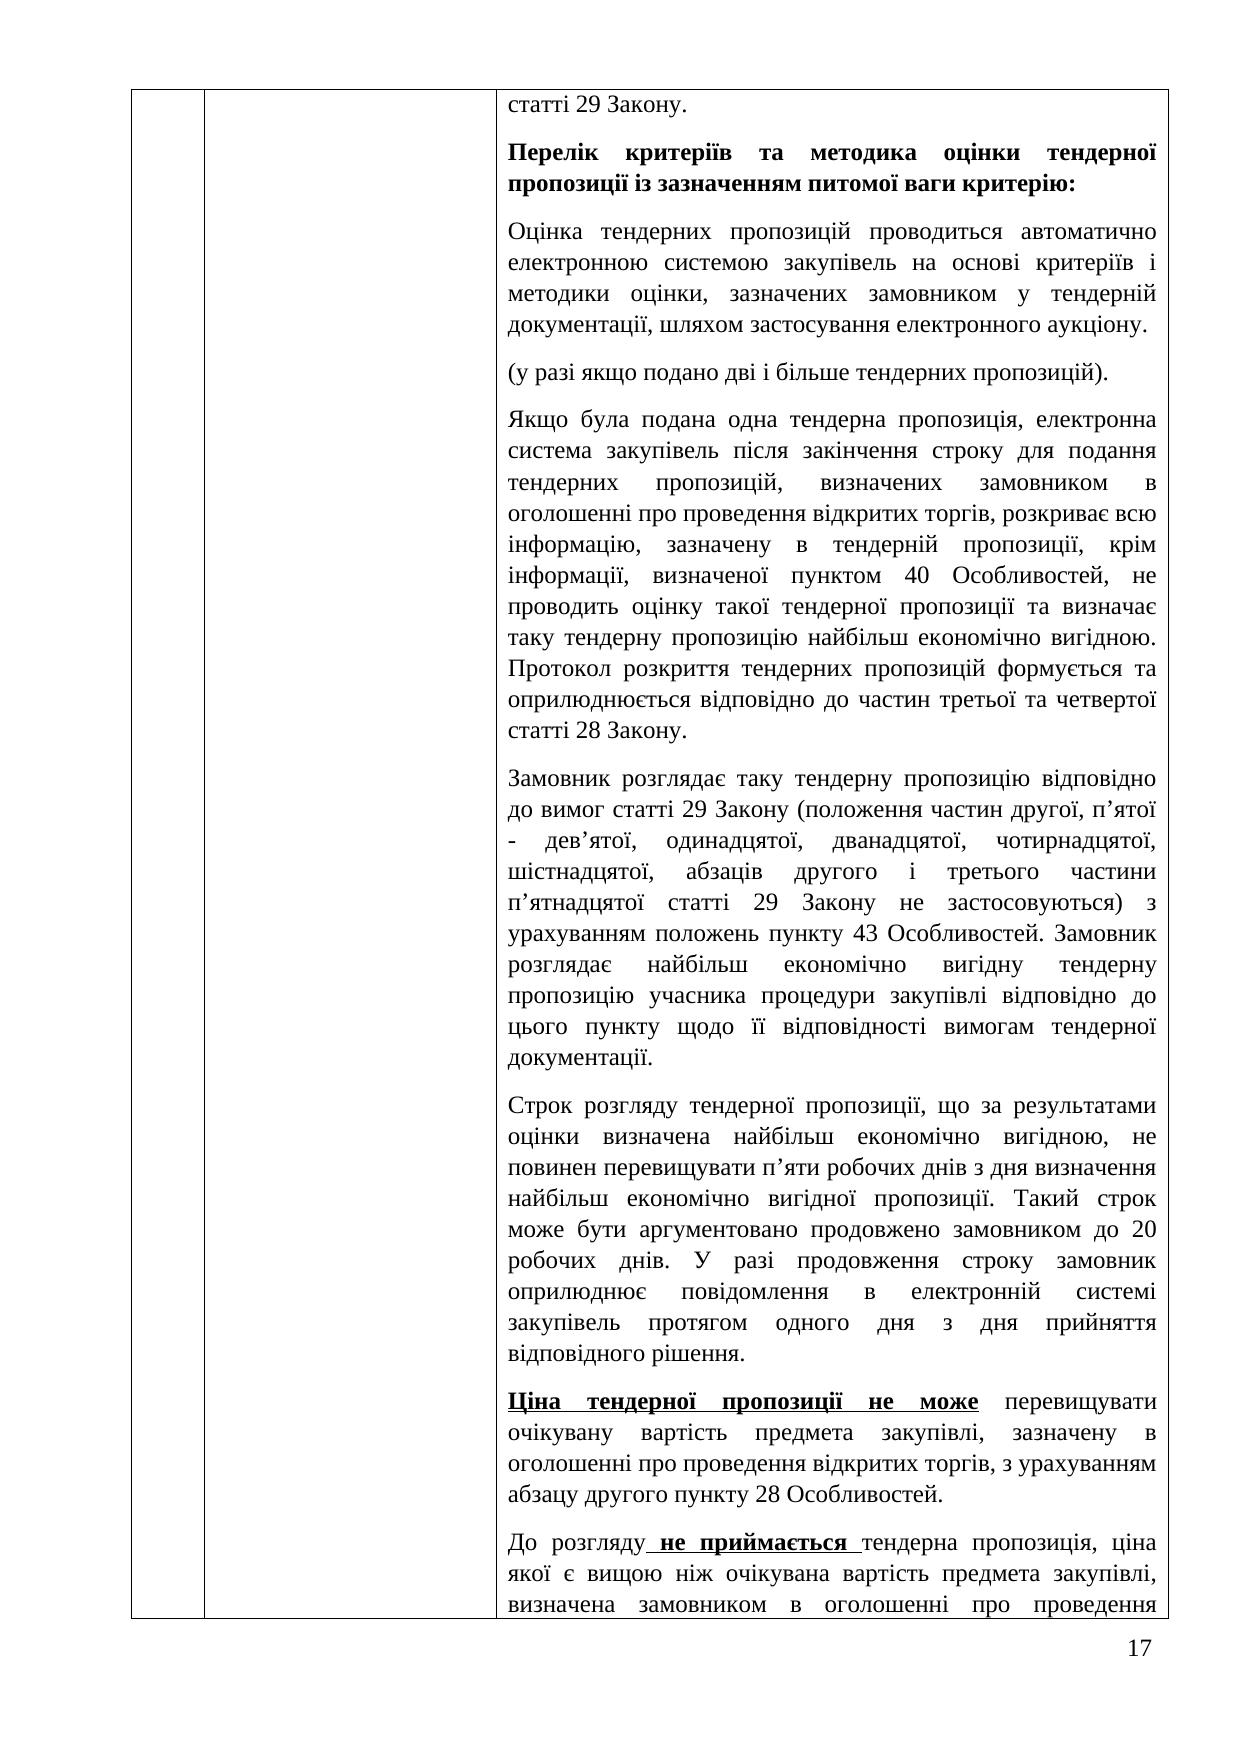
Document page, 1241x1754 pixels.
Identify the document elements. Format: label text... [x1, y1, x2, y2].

table_cell 1 [132, 90, 204, 1617]
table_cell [497, 90, 1168, 1617]
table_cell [205, 90, 496, 1617]
